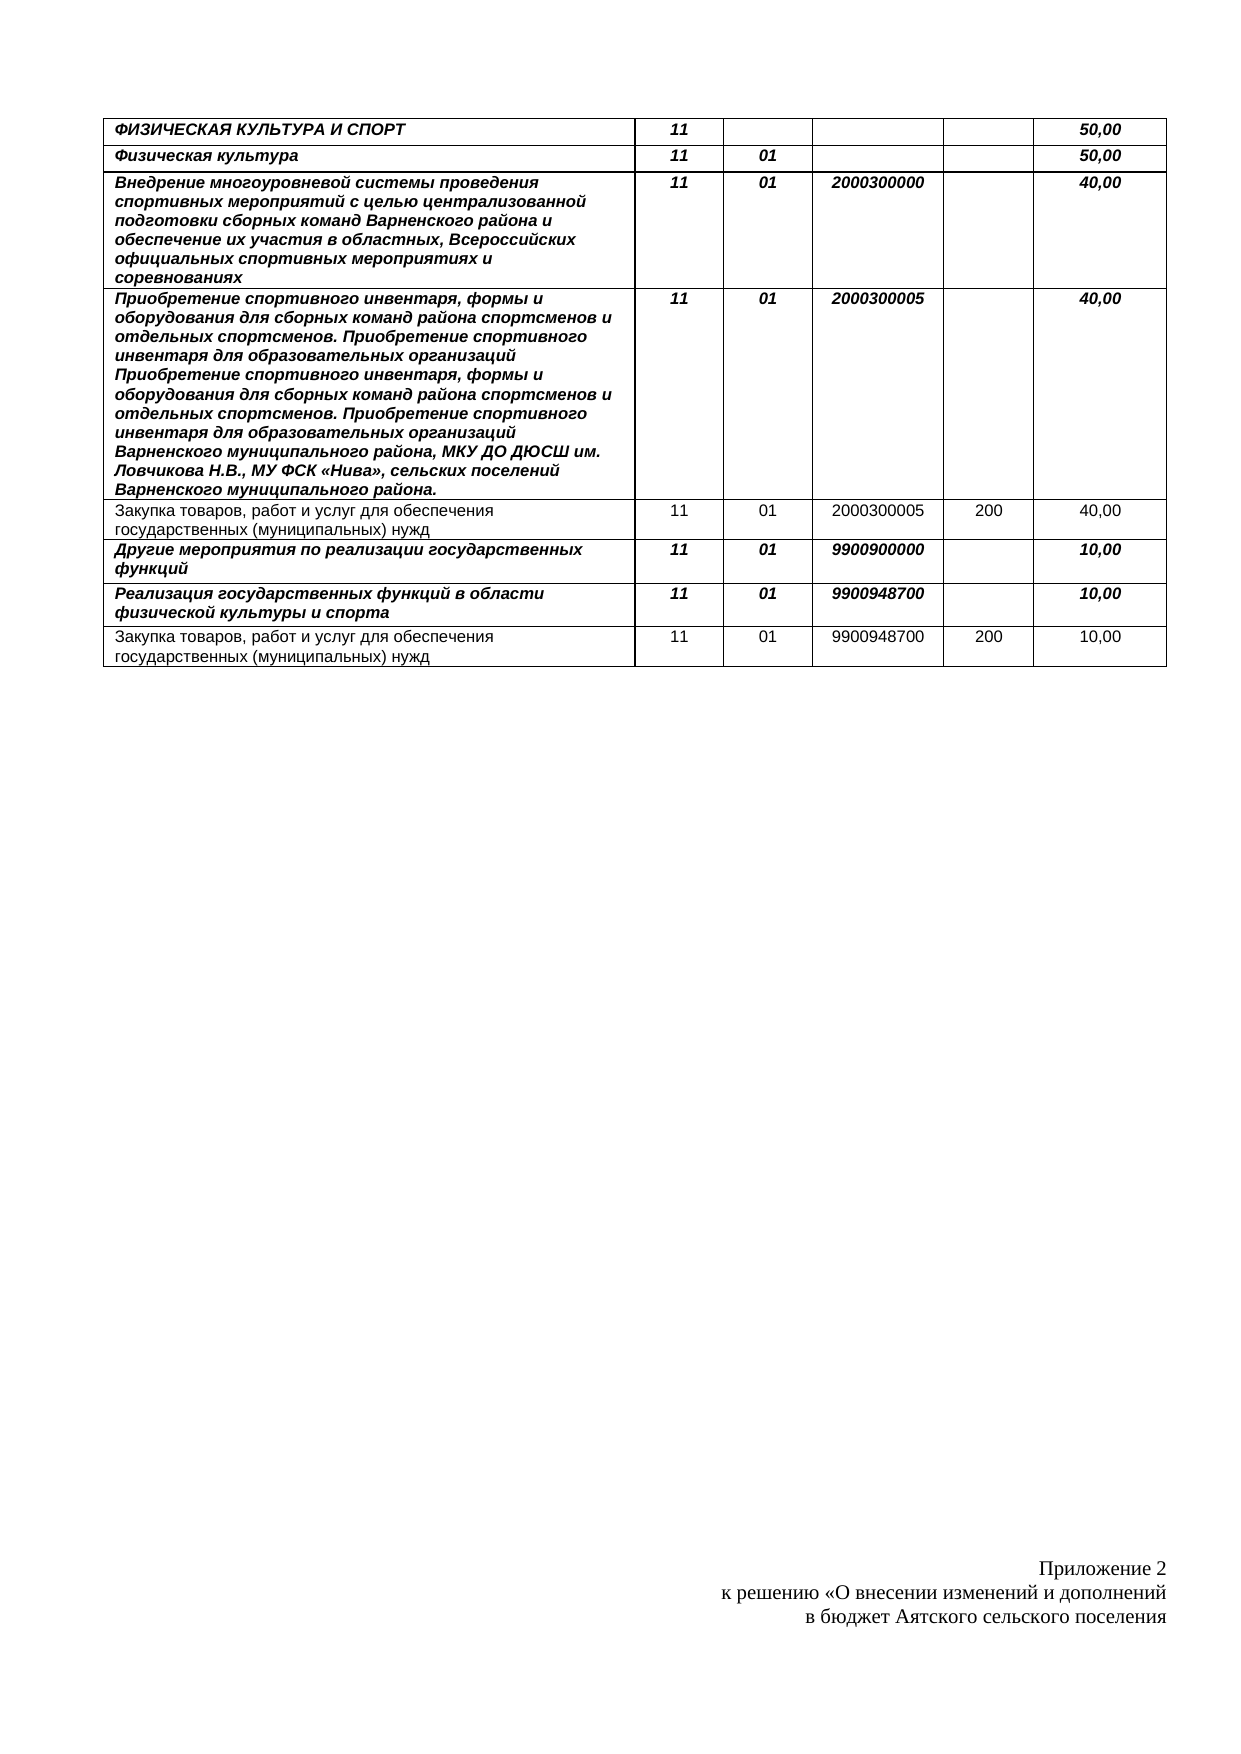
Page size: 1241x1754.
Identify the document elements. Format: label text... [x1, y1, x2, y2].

table_cell 10,00 [1034, 584, 1166, 626]
table_cell 10,00 [1034, 540, 1166, 582]
table_cell [724, 119, 812, 145]
table_cell 11 [636, 540, 723, 582]
table_cell [944, 289, 1033, 499]
table_cell Закупка товаров, работ и услуг для обеспечения государственных (муниципальных) нужд [104, 500, 634, 539]
text к решению «О внесении изменений и дополнений [118, 1579, 1167, 1604]
table_cell 11 [636, 119, 723, 145]
table_cell Реализация государственных функций в области физической культуры и спорта [104, 584, 634, 626]
table_cell 2000300005 [813, 289, 943, 499]
table_cell 01 [724, 146, 812, 171]
table_cell 11 [636, 627, 723, 666]
table_cell 11 [636, 173, 723, 287]
table_cell 200 [944, 627, 1033, 666]
table_cell 01 [724, 584, 812, 626]
table_cell 01 [724, 289, 812, 499]
table_cell [944, 146, 1033, 171]
table_cell 9900948700 [813, 584, 943, 626]
table_cell 01 [724, 540, 812, 582]
text Приложение 2 [118, 1556, 1167, 1579]
table_cell ФИЗИЧЕСКАЯ КУЛЬТУРА И СПОРТ [104, 119, 634, 145]
table_cell 2000300005 [813, 500, 943, 539]
table_cell [944, 173, 1033, 287]
table_cell 50,00 [1034, 146, 1166, 171]
table_cell 11 [636, 289, 723, 499]
table_cell 01 [724, 173, 812, 287]
table_cell Внедрение многоуровневой системы проведения спортивных мероприятий с целью централизованной подготовки сборных команд Варненского района и обеспечение их участия в областных, Всероссийских официальных спортивных мероприятиях и соревнованиях [104, 173, 634, 287]
text в бюджет Аятского сельского поселения [118, 1604, 1167, 1628]
table_cell 11 [636, 146, 723, 171]
table_cell [813, 119, 943, 145]
table_cell 40,00 [1034, 500, 1166, 539]
table_cell 11 [636, 584, 723, 626]
table_cell 50,00 [1034, 119, 1166, 145]
table_cell 40,00 [1034, 173, 1166, 287]
table_cell 01 [724, 627, 812, 666]
table_cell Закупка товаров, работ и услуг для обеспечения государственных (муниципальных) нужд [104, 627, 634, 666]
table_cell 01 [724, 500, 812, 539]
table_cell [944, 584, 1033, 626]
table_cell Другие мероприятия по реализации государственных функций [104, 540, 634, 582]
table_cell Приобретение спортивного инвентаря, формы и оборудования для сборных команд района спортсменов и отдельных спортсменов. Приобретение спортивного инвентаря для образовательных организаций Приобретение спортивного инвентаря, формы и оборудования для сборных команд района спортсменов и отдельных спортсменов. Приобретение спортивного инвентаря для образовательных организаций Варненского муниципального района, МКУ ДО ДЮСШ им. Ловчикова Н.В., МУ ФСК «Нива», сельских поселений Варненского муниципального района. [104, 289, 634, 499]
table_cell [813, 146, 943, 171]
table_cell 9900900000 [813, 540, 943, 582]
table_cell 11 [636, 500, 723, 539]
table_cell Физическая культура [104, 146, 634, 171]
table_cell [944, 119, 1033, 145]
table_cell 9900948700 [813, 627, 943, 666]
table_cell 200 [944, 500, 1033, 539]
table_cell 40,00 [1034, 289, 1166, 499]
table_cell 10,00 [1034, 627, 1166, 666]
table_cell [944, 540, 1033, 582]
table_cell 2000300000 [813, 173, 943, 287]
